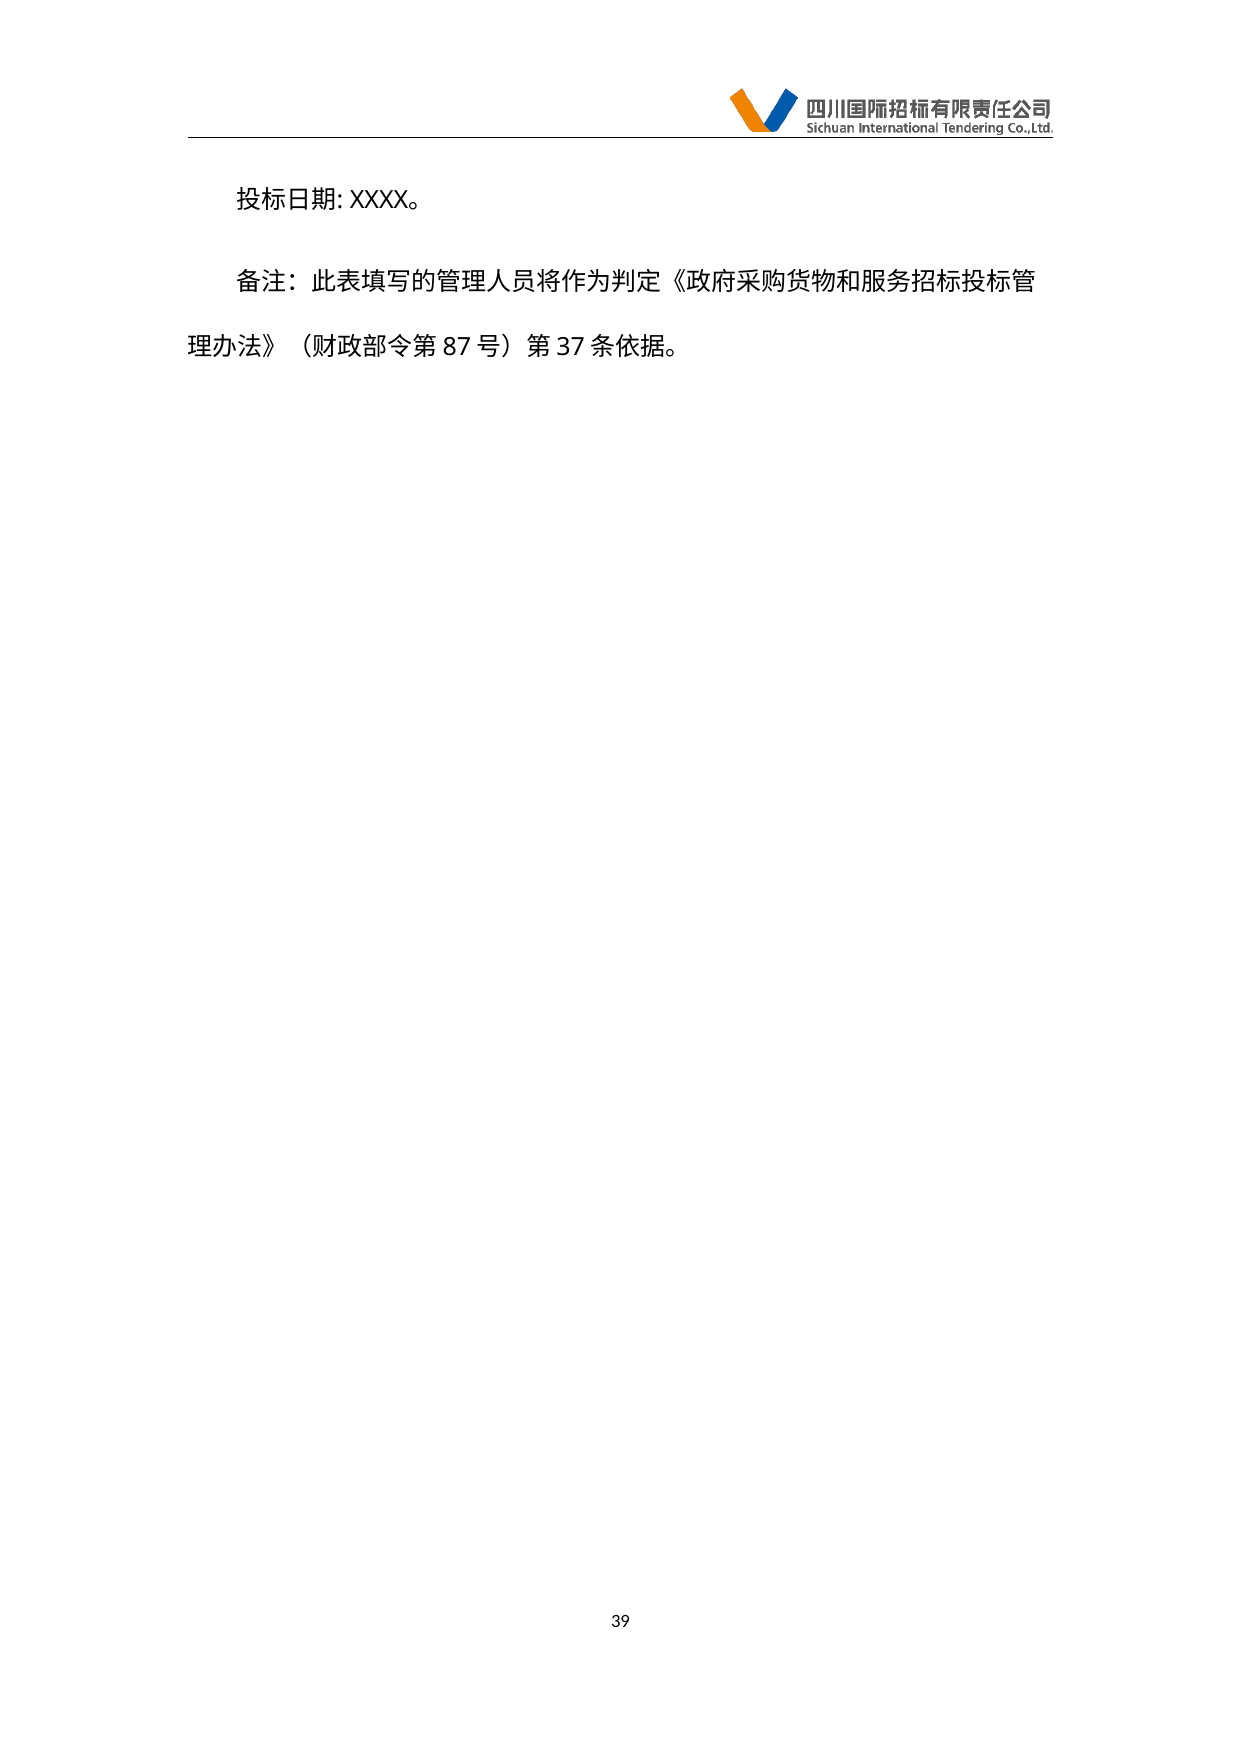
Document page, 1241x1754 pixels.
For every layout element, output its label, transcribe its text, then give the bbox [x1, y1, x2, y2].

picture [729, 88, 1053, 135]
text 投标日期: XXXX。 [187, 165, 1053, 230]
text 备注：此表填写的管理人员将作为判定《政府采购货物和服务招标投标管理办法》（财政部令第87号）第37条依据。 [187, 247, 1053, 377]
